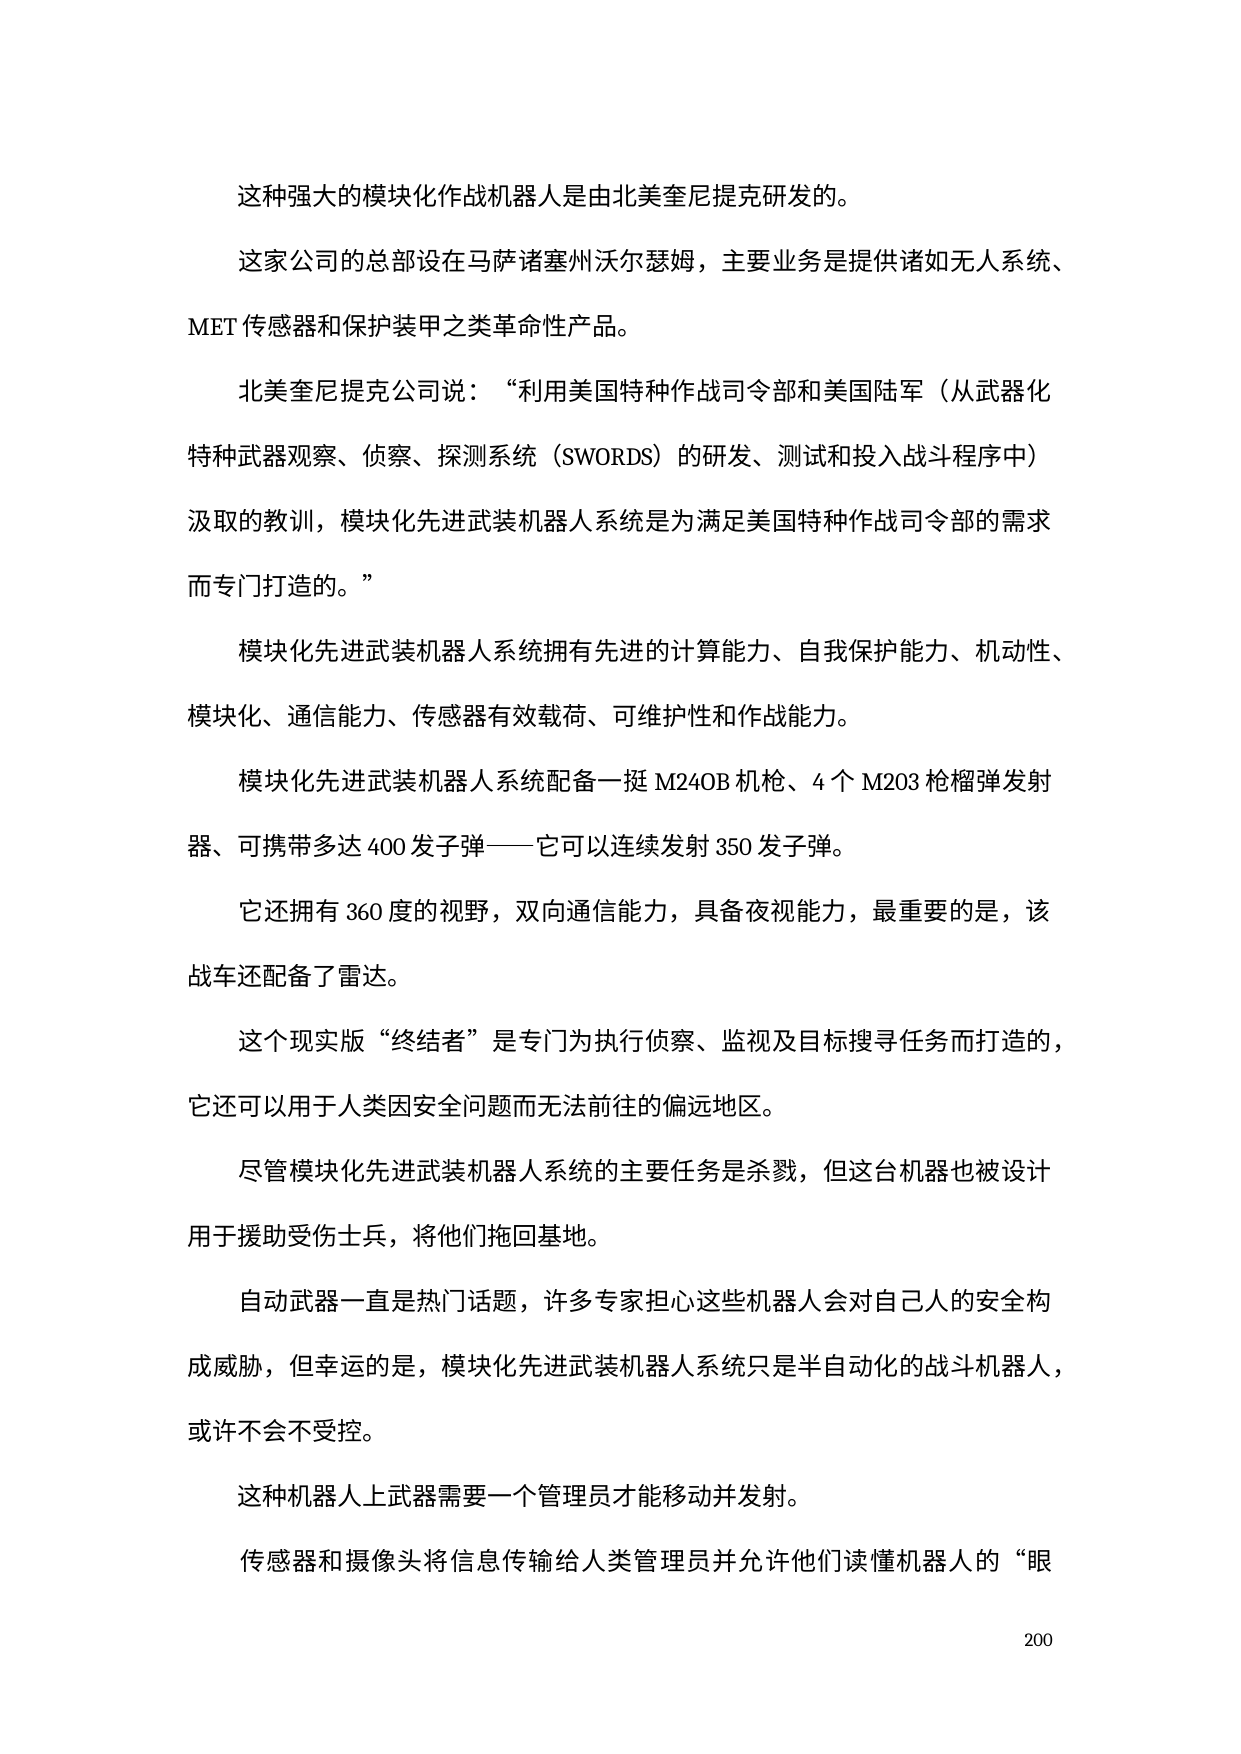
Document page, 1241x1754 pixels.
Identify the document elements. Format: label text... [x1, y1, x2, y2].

text 这种强大的模块化作战机器人是由北美奎尼提克研发的。 [187, 162, 1053, 227]
text 北美奎尼提克公司说：“利用美国特种作战司令部和美国陆军（从武器化特种武器观察、侦察、探测系统（SWORDS）的研发、测试和投入战斗程序中）汲取的教训，模块化先进武装机器人系统是为满足美国特种作战司令部的需求而专门打造的。” [187, 357, 1053, 617]
text 这种机器人上武器需要一个管理员才能移动并发射。 [187, 1462, 1053, 1527]
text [187, 1527, 1053, 1592]
text 自动武器一直是热门话题，许多专家担心这些机器人会对自己人的安全构成威胁，但幸运的是，模块化先进武装机器人系统只是半自动化的战斗机器人，或许不会不受控。 [187, 1267, 1053, 1462]
text 它还拥有360度的视野，双向通信能力，具备夜视能力，最重要的是，该战车还配备了雷达。 [187, 877, 1053, 1007]
text 模块化先进武装机器人系统配备一挺M24OB机枪、4个M203枪榴弹发射器、可携带多达400发子弹——它可以连续发射350发子弹。 [187, 747, 1053, 877]
text 尽管模块化先进武装机器人系统的主要任务是杀戮，但这台机器也被设计用于援助受伤士兵，将他们拖回基地。 [187, 1137, 1053, 1267]
text 模块化先进武装机器人系统拥有先进的计算能力、自我保护能力、机动性、模块化、通信能力、传感器有效载荷、可维护性和作战能力。 [187, 617, 1053, 747]
text 这个现实版“终结者”是专门为执行侦察、监视及目标搜寻任务而打造的，它还可以用于人类因安全问题而无法前往的偏远地区。 [187, 1007, 1053, 1137]
text 这家公司的总部设在马萨诸塞州沃尔瑟姆，主要业务是提供诸如无人系统、MET传感器和保护装甲之类革命性产品。 [187, 227, 1053, 357]
